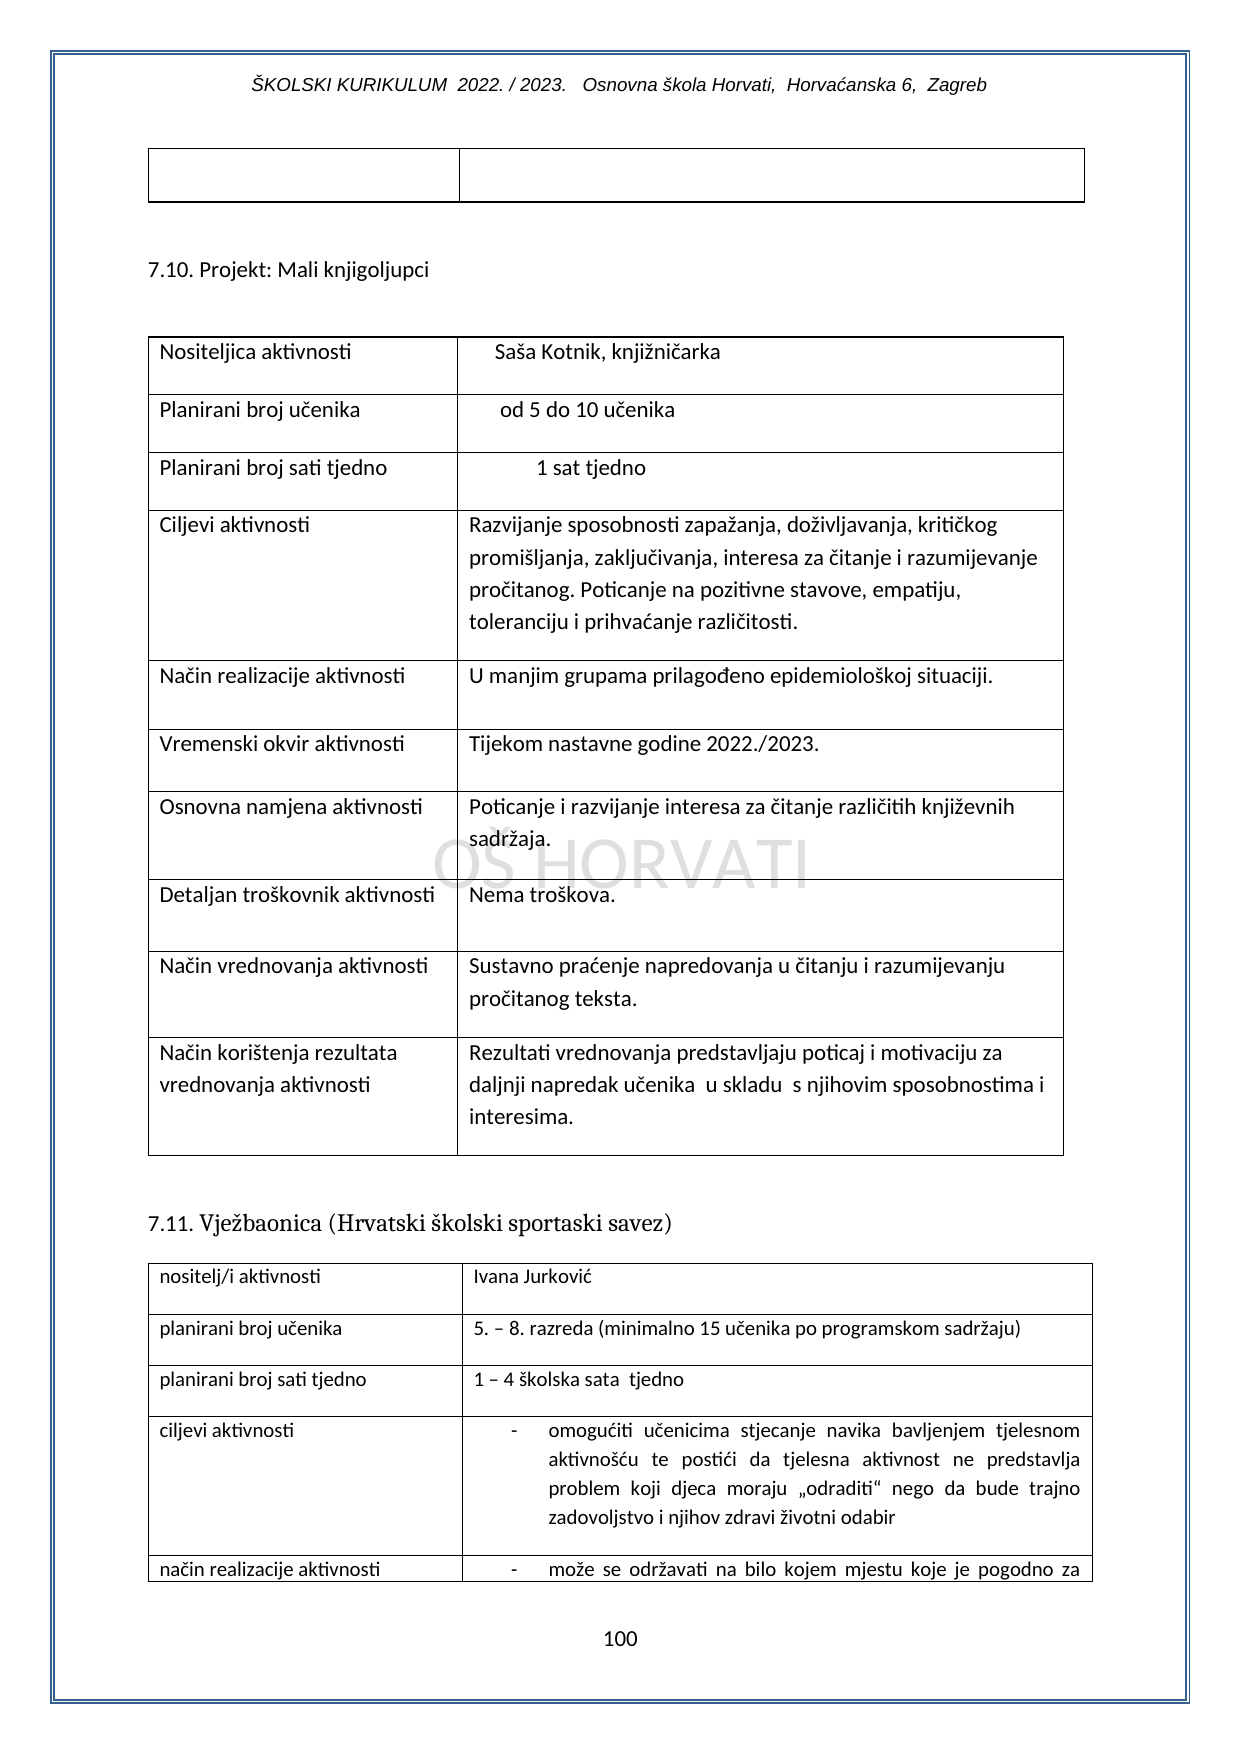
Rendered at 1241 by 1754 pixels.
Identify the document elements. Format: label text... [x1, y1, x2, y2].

table_cell ciljevi aktivnosti [149, 1417, 462, 1555]
table_cell Planirani broj sati tjedno [149, 453, 457, 509]
table_cell planirani broj sati tjedno [149, 1366, 462, 1416]
table_header nositelj/i aktivnosti [149, 1264, 462, 1314]
table_cell Rezultati vrednovanja predstavljaju poticaj i motivaciju za daljnji napredak učenika u skladu s njihovim sposobnostima i interesima. [458, 1038, 1063, 1155]
table_cell Tijekom nastavne godine 2022./2023. [458, 730, 1063, 791]
table_cell Sustavno praćenje napredovanja u čitanju i razumijevanju pročitanog teksta. [458, 952, 1063, 1037]
table_cell Način realizacije aktivnosti [149, 661, 457, 728]
table_cell Način vrednovanja aktivnosti [149, 952, 457, 1037]
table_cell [149, 1556, 462, 1581]
table_cell Nema troškova. [458, 880, 1063, 951]
table_cell Osnovna namjena aktivnosti [149, 792, 457, 879]
table_cell 5. – 8. razreda (minimalno 15 učenika po programskom sadržaju) [463, 1315, 1092, 1365]
table_cell Ciljevi aktivnosti [149, 511, 457, 660]
table_cell Poticanje i razvijanje interesa za čitanje različitih književnih sadržaja. [458, 792, 1063, 879]
table_cell 1 sat tjedno [458, 453, 1063, 509]
table_cell Planirani broj učenika [149, 395, 457, 452]
table_header Saša Kotnik, knjižničarka [458, 338, 1063, 394]
table_header Ivana Jurković [463, 1264, 1092, 1314]
table_cell omogućiti učenicima stjecanje navika bavljenjem tjelesnom aktivnošću te postići da tjelesna aktivnost ne predstavlja problem koji djeca moraju „odraditi“ nego da bude trajno zadovoljstvo i njihov zdravi životni odabir [463, 1417, 1092, 1555]
text 7.11. Vježbaonica (Hrvatski školski sportaski savez) [148, 1209, 1093, 1237]
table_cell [149, 149, 459, 201]
table_cell Način korištenja rezultata vrednovanja aktivnosti [149, 1038, 457, 1155]
table_cell U manjim grupama prilagođeno epidemiološkoj situaciji. [458, 661, 1063, 728]
table_header Nositeljica aktivnosti [149, 338, 457, 394]
table_cell 1 – 4 školska sata tjedno [463, 1366, 1092, 1416]
table_cell planirani broj učenika [149, 1315, 462, 1365]
table_cell Detaljan troškovnik aktivnosti [149, 880, 457, 951]
table_cell Vremenski okvir aktivnosti [149, 730, 457, 791]
table_cell Razvijanje sposobnosti zapažanja, doživljavanja, kritičkog promišljanja, zaključivanja, interesa za čitanje i razumijevanje pročitanog. Poticanje na pozitivne stavove, empatiju, toleranciju i prihvaćanje različitosti. [458, 511, 1063, 660]
subtitle 7.10. Projekt: Mali knjigoljupci [148, 255, 1093, 283]
table_cell od 5 do 10 učenika [458, 395, 1063, 452]
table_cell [460, 149, 1084, 201]
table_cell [463, 1556, 1092, 1581]
